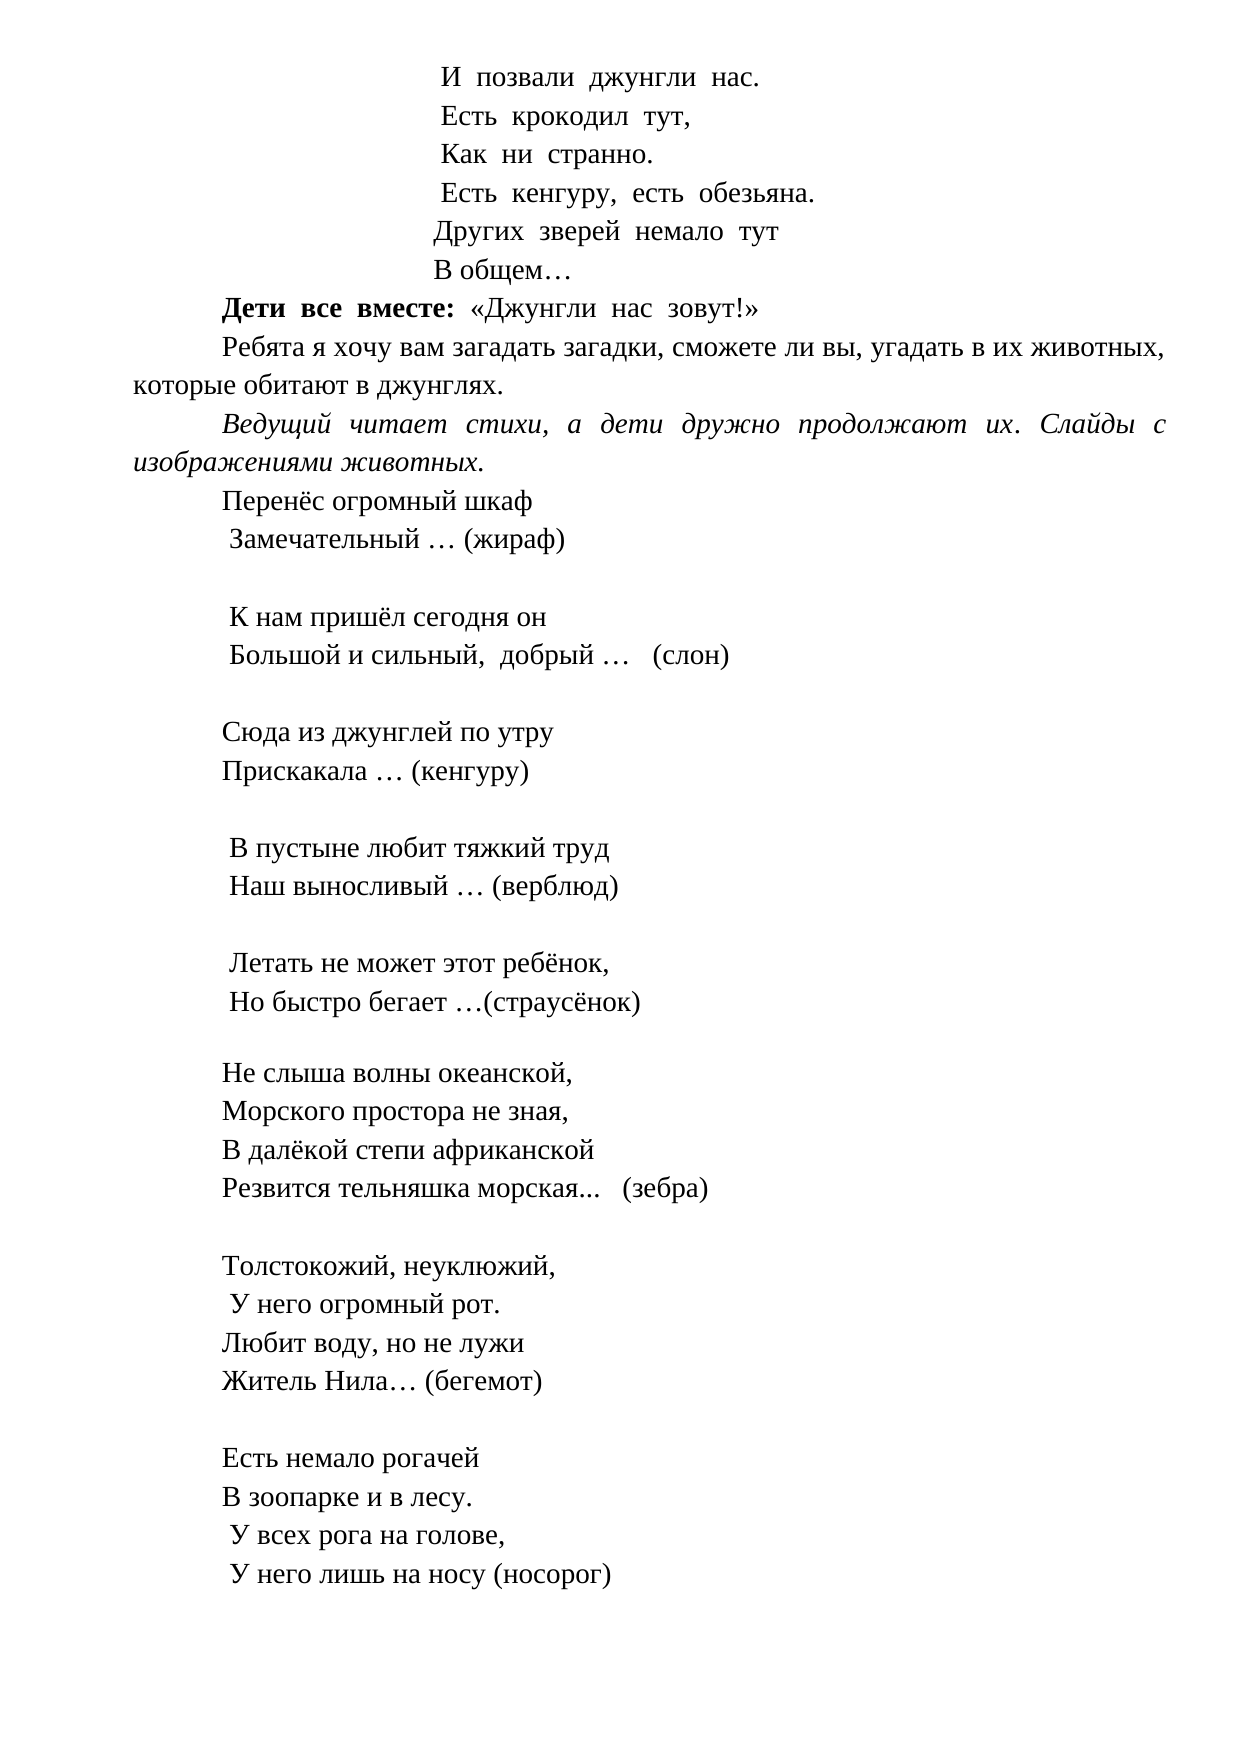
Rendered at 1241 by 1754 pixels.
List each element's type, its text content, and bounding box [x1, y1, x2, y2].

text Морского простора не зная, [133, 1093, 1166, 1127]
text Но быстро бегает …(страусёнок) [133, 984, 1166, 1018]
text Сюда из джунглей по утру [133, 714, 1166, 748]
text Резвится тельняшка морская... (зебра) [133, 1171, 1166, 1204]
text Есть немало рогачей [133, 1440, 1166, 1474]
text Толстокожий, неуклюжий, [133, 1248, 1166, 1281]
text Любит воду, но не лужи [133, 1325, 1166, 1358]
text В зоопарке и в лесу. [133, 1479, 1166, 1512]
text В далёкой степи африканской [133, 1132, 1166, 1166]
text Наш выносливый … (верблюд) [133, 868, 1166, 902]
text Других зверей немало тут [177, 213, 1166, 247]
text Ведущий читает стихи, а дети дружно продолжают их. Слайды с изображениями животных. [133, 406, 1166, 478]
text Летать не может этот ребёнок, [133, 946, 1166, 979]
text Есть крокодил тут, [133, 98, 1166, 131]
text Ребята я хочу вам загадать загадки, сможете ли вы, угадать в их животных, которые обитают в джунглях. [133, 329, 1166, 401]
text Как ни странно. [133, 136, 1166, 170]
text Большой и сильный, добрый … (слон) [133, 637, 1166, 671]
text К нам пришёл сегодня он [133, 599, 1166, 632]
text Замечательный … (жираф) [133, 522, 1166, 555]
text Прискакала … (кенгуру) [133, 753, 1166, 786]
text У него лишь на носу (носорог) [133, 1556, 1166, 1589]
text Есть кенгуру, есть обезьяна. [133, 175, 1166, 208]
text В пустыне любит тяжкий труд [133, 830, 1166, 863]
text Дети все вместе: «Джунгли нас зовут!» [133, 290, 1166, 324]
text В общем… [177, 252, 1166, 285]
text Перенёс огромный шкаф [133, 483, 1166, 517]
text У него огромный рот. [133, 1286, 1166, 1320]
text У всех рога на голове, [133, 1517, 1166, 1551]
text Житель Нила… (бегемот) [133, 1363, 1166, 1397]
text И позвали джунгли нас. [133, 59, 1166, 93]
text Не слыша волны океанской, [133, 1055, 1166, 1088]
